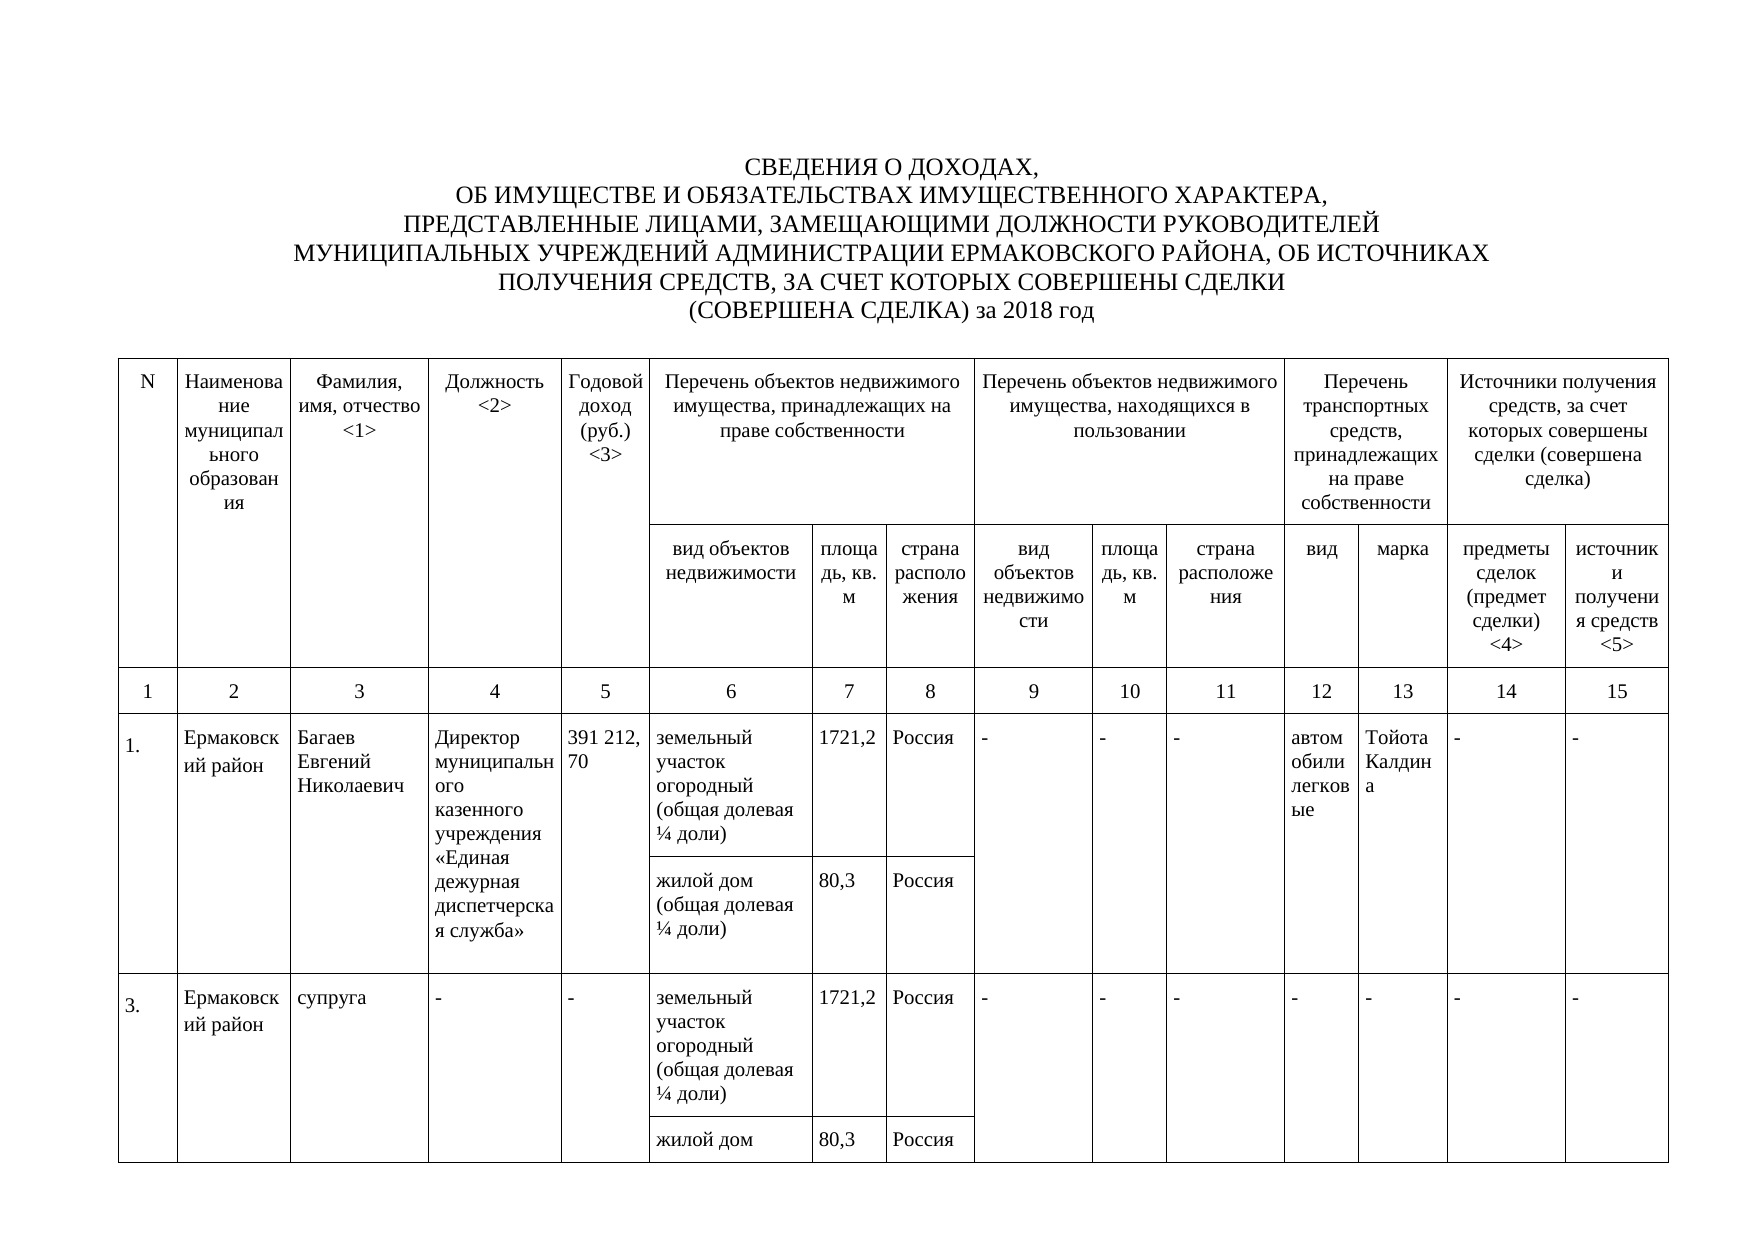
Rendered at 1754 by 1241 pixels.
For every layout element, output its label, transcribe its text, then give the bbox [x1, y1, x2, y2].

table_cell - [1448, 714, 1565, 973]
table_cell 7 [813, 668, 886, 713]
table_cell 1 [119, 668, 177, 713]
table_cell 3 [291, 668, 428, 713]
table_cell 80,3 [813, 1117, 886, 1162]
table_header Должность <2> [429, 359, 561, 667]
table_cell 5 [562, 668, 649, 713]
text МУНИЦИПАЛЬНЫХ УЧРЕЖДЕНИЙ АДМИНИСТРАЦИИ ЕРМАКОВСКОГО РАЙОНА, ОБ ИСТОЧНИКАХ [118, 238, 1665, 267]
table_cell жилой дом (общая долевая ¼ доли) [650, 857, 812, 973]
table_cell Тойота Калдина [1359, 714, 1447, 973]
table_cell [650, 974, 812, 1116]
text СВЕДЕНИЯ О ДОХОДАХ, [118, 152, 1665, 180]
table_cell 10 [1093, 668, 1166, 713]
table_header Годовой доход (руб.) <3> [562, 359, 649, 667]
table_header Перечень транспортных средств, принадлежащих на праве собственности [1285, 359, 1447, 524]
table_header Перечень объектов недвижимого имущества, принадлежащих на праве собственности [650, 359, 974, 524]
table_cell - [1448, 974, 1565, 1162]
text ОБ ИМУЩЕСТВЕ И ОБЯЗАТЕЛЬСТВАХ ИМУЩЕСТВЕННОГО ХАРАКТЕРА, [118, 180, 1665, 209]
table_cell страна расположения [887, 525, 974, 667]
table_cell Багаев Евгений Николаевич [291, 714, 428, 973]
table_cell марка [1359, 525, 1447, 667]
table_cell - [975, 974, 1092, 1162]
table_header N [119, 359, 177, 667]
table_cell - [562, 974, 649, 1162]
table_cell - [1093, 714, 1166, 973]
table_cell [119, 714, 177, 973]
table_cell предметы сделок (предмет сделки) <4> [1448, 525, 1565, 667]
table_cell 13 [1359, 668, 1447, 713]
table_cell Россия [887, 1117, 974, 1162]
table_cell 80,3 [813, 857, 886, 973]
table_cell - [1167, 974, 1284, 1162]
table_cell вид объектов недвижимости [975, 525, 1092, 667]
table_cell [650, 1117, 812, 1162]
table_header Перечень объектов недвижимого имущества, находящихся в пользовании [975, 359, 1284, 524]
table_cell 14 [1448, 668, 1565, 713]
table_cell 4 [429, 668, 561, 713]
table_cell Россия [887, 714, 974, 856]
table_cell 391 212,70 [562, 714, 649, 973]
table_cell Ермаковский район [178, 974, 290, 1162]
table_cell площадь, кв. м [1093, 525, 1166, 667]
text (СОВЕРШЕНА СДЕЛКА) за 2018 год [118, 295, 1665, 324]
table_cell 12 [1285, 668, 1358, 713]
table_cell - [1093, 974, 1166, 1162]
table_cell - [429, 974, 561, 1162]
table_cell - [975, 714, 1092, 973]
table_header Фамилия, имя, отчество <1> [291, 359, 428, 667]
table_cell страна расположения [1167, 525, 1284, 667]
table_cell - [1167, 714, 1284, 973]
table_cell источники получения средств <5> [1566, 525, 1668, 667]
table_cell [119, 974, 177, 1162]
table_cell 15 [1566, 668, 1668, 713]
table_header Источники получения средств, за счет которых совершены сделки (совершена сделка) [1448, 359, 1668, 524]
table_cell супруга [291, 974, 428, 1162]
table_cell Директор муниципального казенного учреждения «Единая дежурная диспетчерская служба» [429, 714, 561, 973]
table_cell Ермаковский район [178, 714, 290, 973]
table_cell вид объектов недвижимости [650, 525, 812, 667]
table_cell - [1566, 974, 1668, 1162]
text ПРЕДСТАВЛЕННЫЕ ЛИЦАМИ, ЗАМЕЩАЮЩИМИ ДОЛЖНОСТИ РУКОВОДИТЕЛЕЙ [118, 209, 1665, 238]
table_cell 11 [1167, 668, 1284, 713]
table_cell автомобили легковые [1285, 714, 1358, 973]
table_cell площадь, кв. м [813, 525, 886, 667]
table_cell 9 [975, 668, 1092, 713]
text ПОЛУЧЕНИЯ СРЕДСТВ, ЗА СЧЕТ КОТОРЫХ СОВЕРШЕНЫ СДЕЛКИ [118, 267, 1665, 295]
table_cell 8 [887, 668, 974, 713]
table_cell Россия [887, 857, 974, 973]
table_cell - [1566, 714, 1668, 973]
table_cell Россия [887, 974, 974, 1116]
table_cell - [1285, 974, 1358, 1162]
table_cell 2 [178, 668, 290, 713]
table_cell - [1359, 974, 1447, 1162]
table_header Наименование муниципального образования [178, 359, 290, 667]
table_cell 1721,2 [813, 714, 886, 856]
table_cell 6 [650, 668, 812, 713]
table_cell земельный участок огородный (общая долевая ¼ доли) [650, 714, 812, 856]
table_cell 1721,2 [813, 974, 886, 1116]
table_cell вид [1285, 525, 1358, 667]
